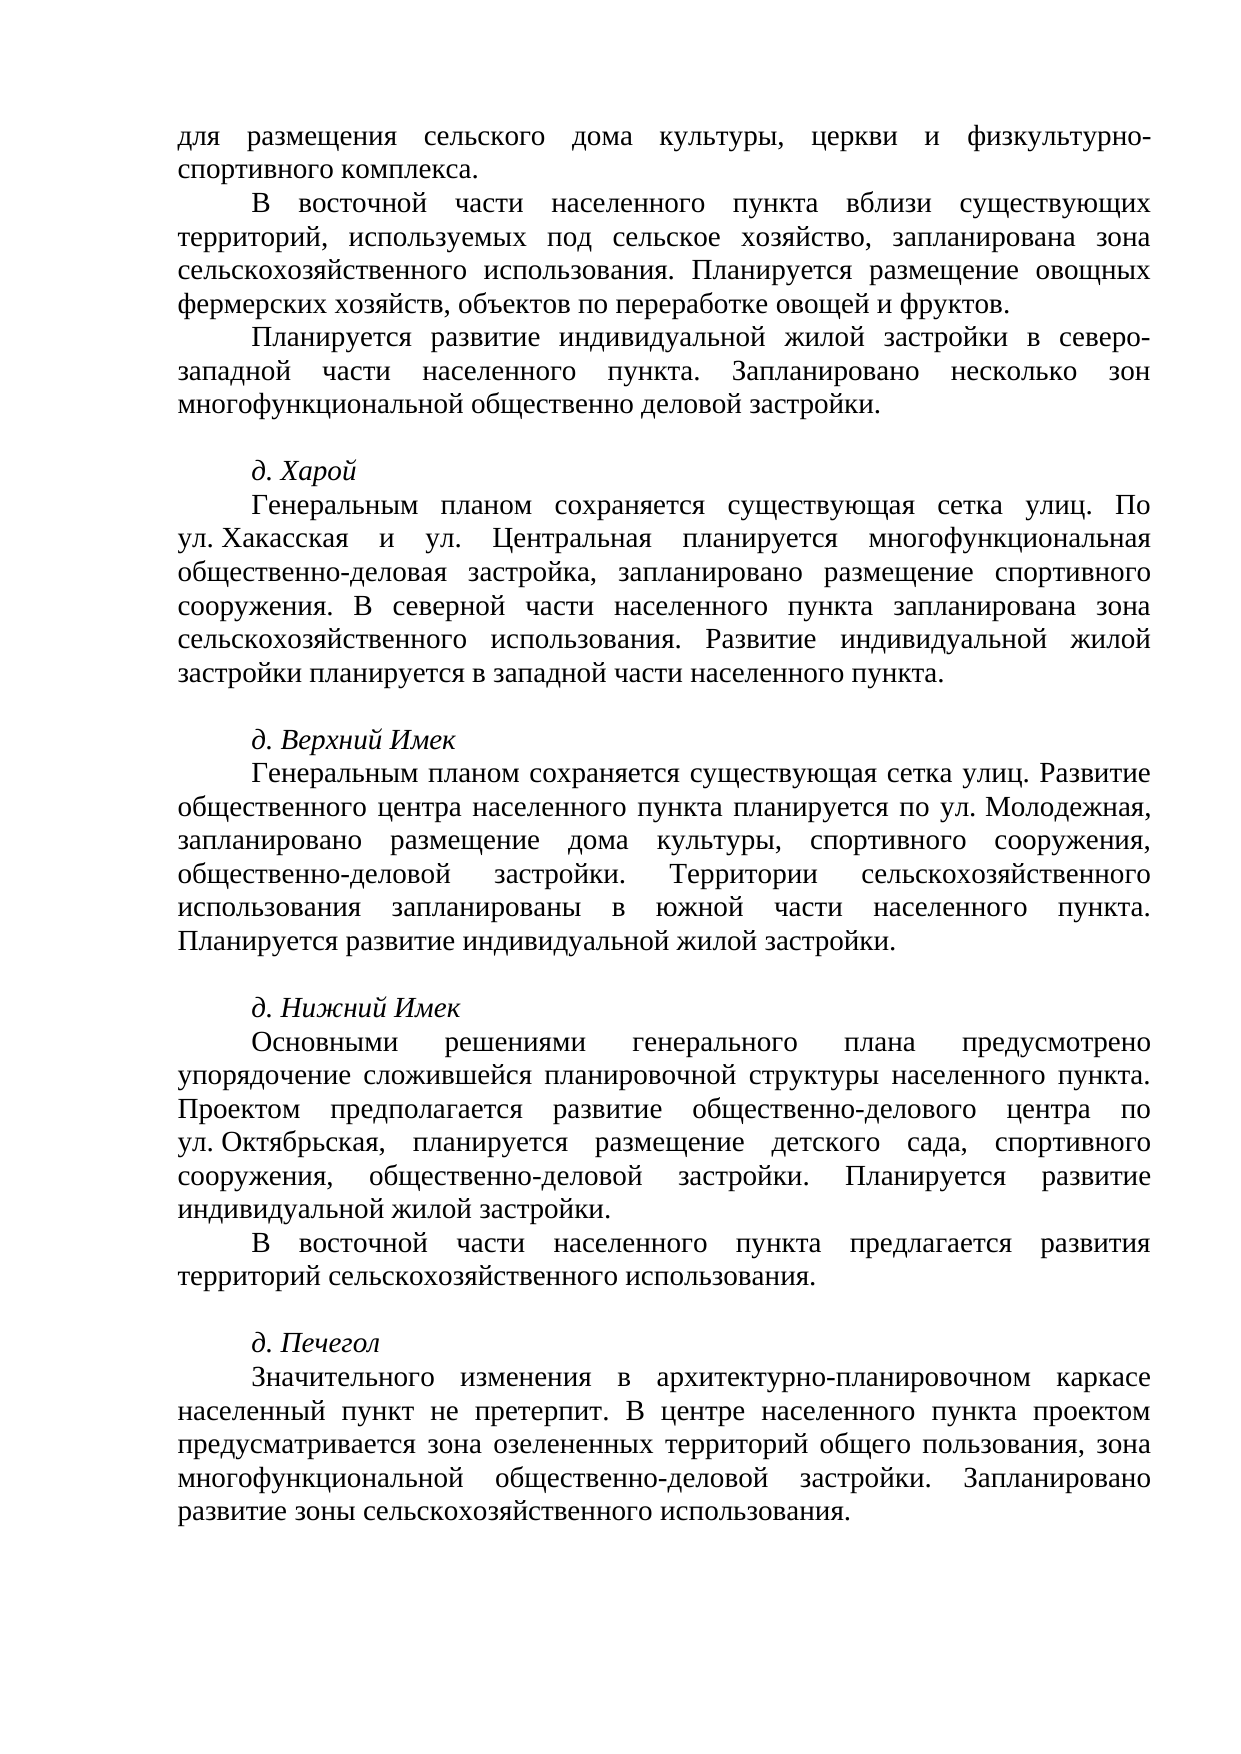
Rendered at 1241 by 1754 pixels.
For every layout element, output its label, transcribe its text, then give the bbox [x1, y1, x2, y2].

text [177, 118, 1152, 185]
text д. Верхний Имек [177, 722, 1152, 755]
text Основными решениями генерального плана предусмотрено упорядочение сложившейся планировочной структуры населенного пункта. Проектом предполагается развитие общественно-делового центра по ул. Октябрьская, планируется размещение детского сада, спортивного сооружения, общественно-деловой застройки. Планируется развитие индивидуальной жилой застройки. [177, 1024, 1152, 1225]
text Генеральным планом сохраняется существующая сетка улиц. Развитие общественного центра населенного пункта планируется по ул. Молодежная, запланировано размещение дома культуры, спортивного сооружения, общественно-деловой застройки. Территории сельскохозяйственного использования запланированы в южной части населенного пункта. Планируется развитие индивидуальной жилой застройки. [177, 755, 1152, 957]
text В восточной части населенного пункта предлагается развития территорий сельскохозяйственного использования. [177, 1225, 1152, 1292]
text д. Харой [177, 453, 1152, 487]
text Генеральным планом сохраняется существующая сетка улиц. По ул. Хакасская и ул. Центральная планируется многофункциональная общественно-деловая застройка, запланировано размещение спортивного сооружения. В северной части населенного пункта запланирована зона сельскохозяйственного использования. Развитие индивидуальной жилой застройки планируется в западной части населенного пункта. [177, 487, 1152, 688]
text Планируется развитие индивидуальной жилой застройки в северо-западной части населенного пункта. Запланировано несколько зон многофункциональной общественно деловой застройки. [177, 319, 1152, 420]
text д. Печегол [177, 1326, 1152, 1359]
text д. Нижний Имек [177, 990, 1152, 1024]
text Значительного изменения в архитектурно-планировочном каркасе населенный пункт не претерпит. В центре населенного пункта проектом предусматривается зона озелененных территорий общего пользования, зона многофункциональной общественно-деловой застройки. Запланировано развитие зоны сельскохозяйственного использования. [177, 1359, 1152, 1527]
text В восточной части населенного пункта вблизи существующих территорий, используемых под сельское хозяйство, запланирована зона сельскохозяйственного использования. Планируется размещение овощных фермерских хозяйств, объектов по переработке овощей и фруктов. [177, 185, 1152, 319]
